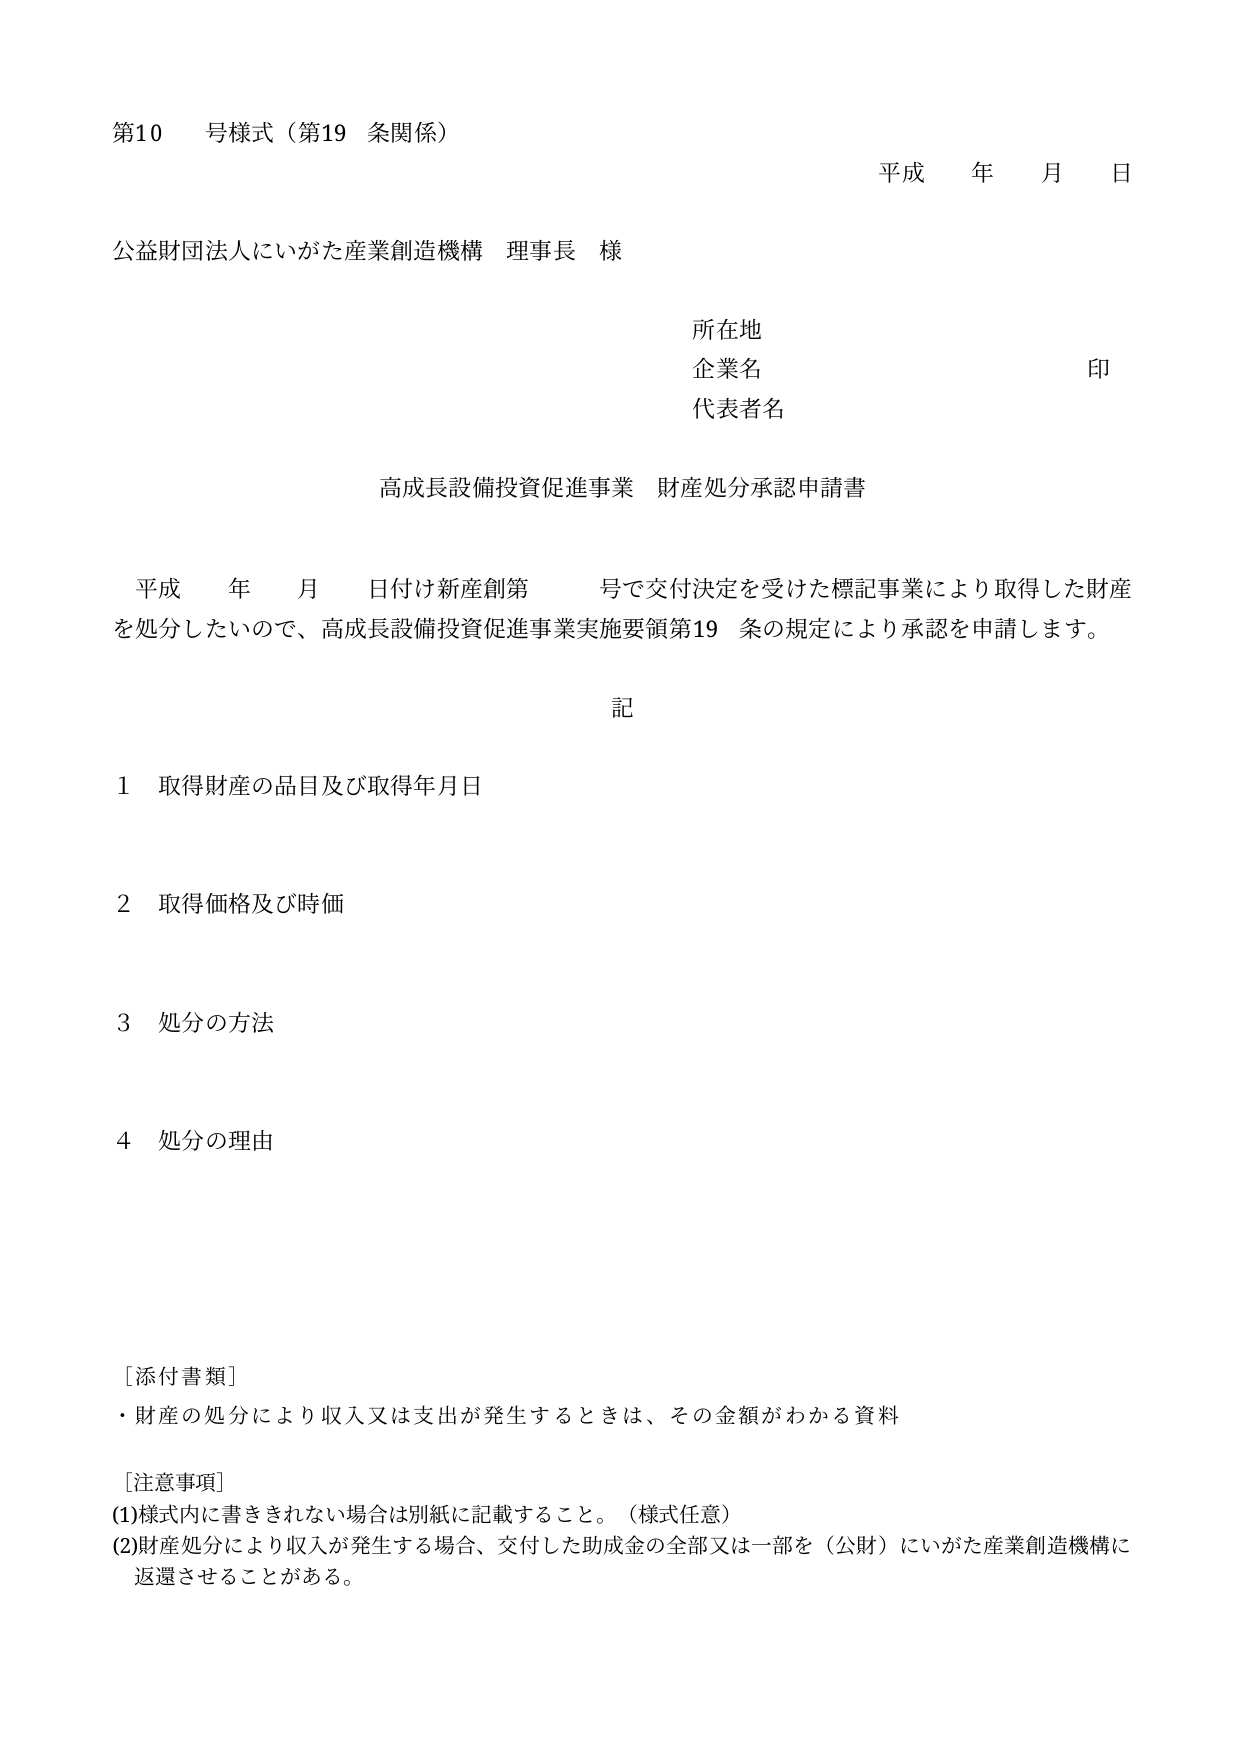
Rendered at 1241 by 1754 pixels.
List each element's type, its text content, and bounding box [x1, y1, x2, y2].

text (1)様式内に書ききれない場合は別紙に記載すること。（様式任意） [112, 1497, 1134, 1528]
text ［注意事項］ [112, 1466, 1134, 1497]
text 平成 年 月 日付け新産創第 号で交付決定を受けた標記事業により取得した財産を処分したいので、高成長設備投資促進事業実施要領第19条の規定により承認を申請します。 [112, 568, 1134, 647]
text 企業名 印 [685, 348, 1134, 388]
text 記 [112, 686, 1134, 726]
text 公益財団法人にいがた産業創造機構 理事長 様 [112, 230, 1134, 269]
text 第10号様式（第19条関係） [112, 112, 1134, 151]
text ・財産の処分により収入又は支出が発生するときは、その金額がわかる資料 [112, 1395, 1134, 1434]
text 高成長設備投資促進事業 財産処分承認申請書 [112, 466, 1134, 506]
text ２ 取得価格及び時価 [112, 883, 1134, 923]
text ［添付書類］ [112, 1356, 1134, 1395]
text １ 取得財産の品目及び取得年月日 [112, 765, 1134, 804]
text (2)財産処分により収入が発生する場合、交付した助成金の全部又は一部を（公財）にいがた産業創造機構に返還させることがある。 [112, 1528, 1134, 1591]
text 所在地 [685, 309, 1134, 348]
text 平成 年 月 日 [112, 151, 1134, 191]
text ３ 処分の方法 [112, 1001, 1134, 1041]
text ４ 処分の理由 [112, 1119, 1134, 1159]
text 代表者名 [685, 388, 1134, 427]
